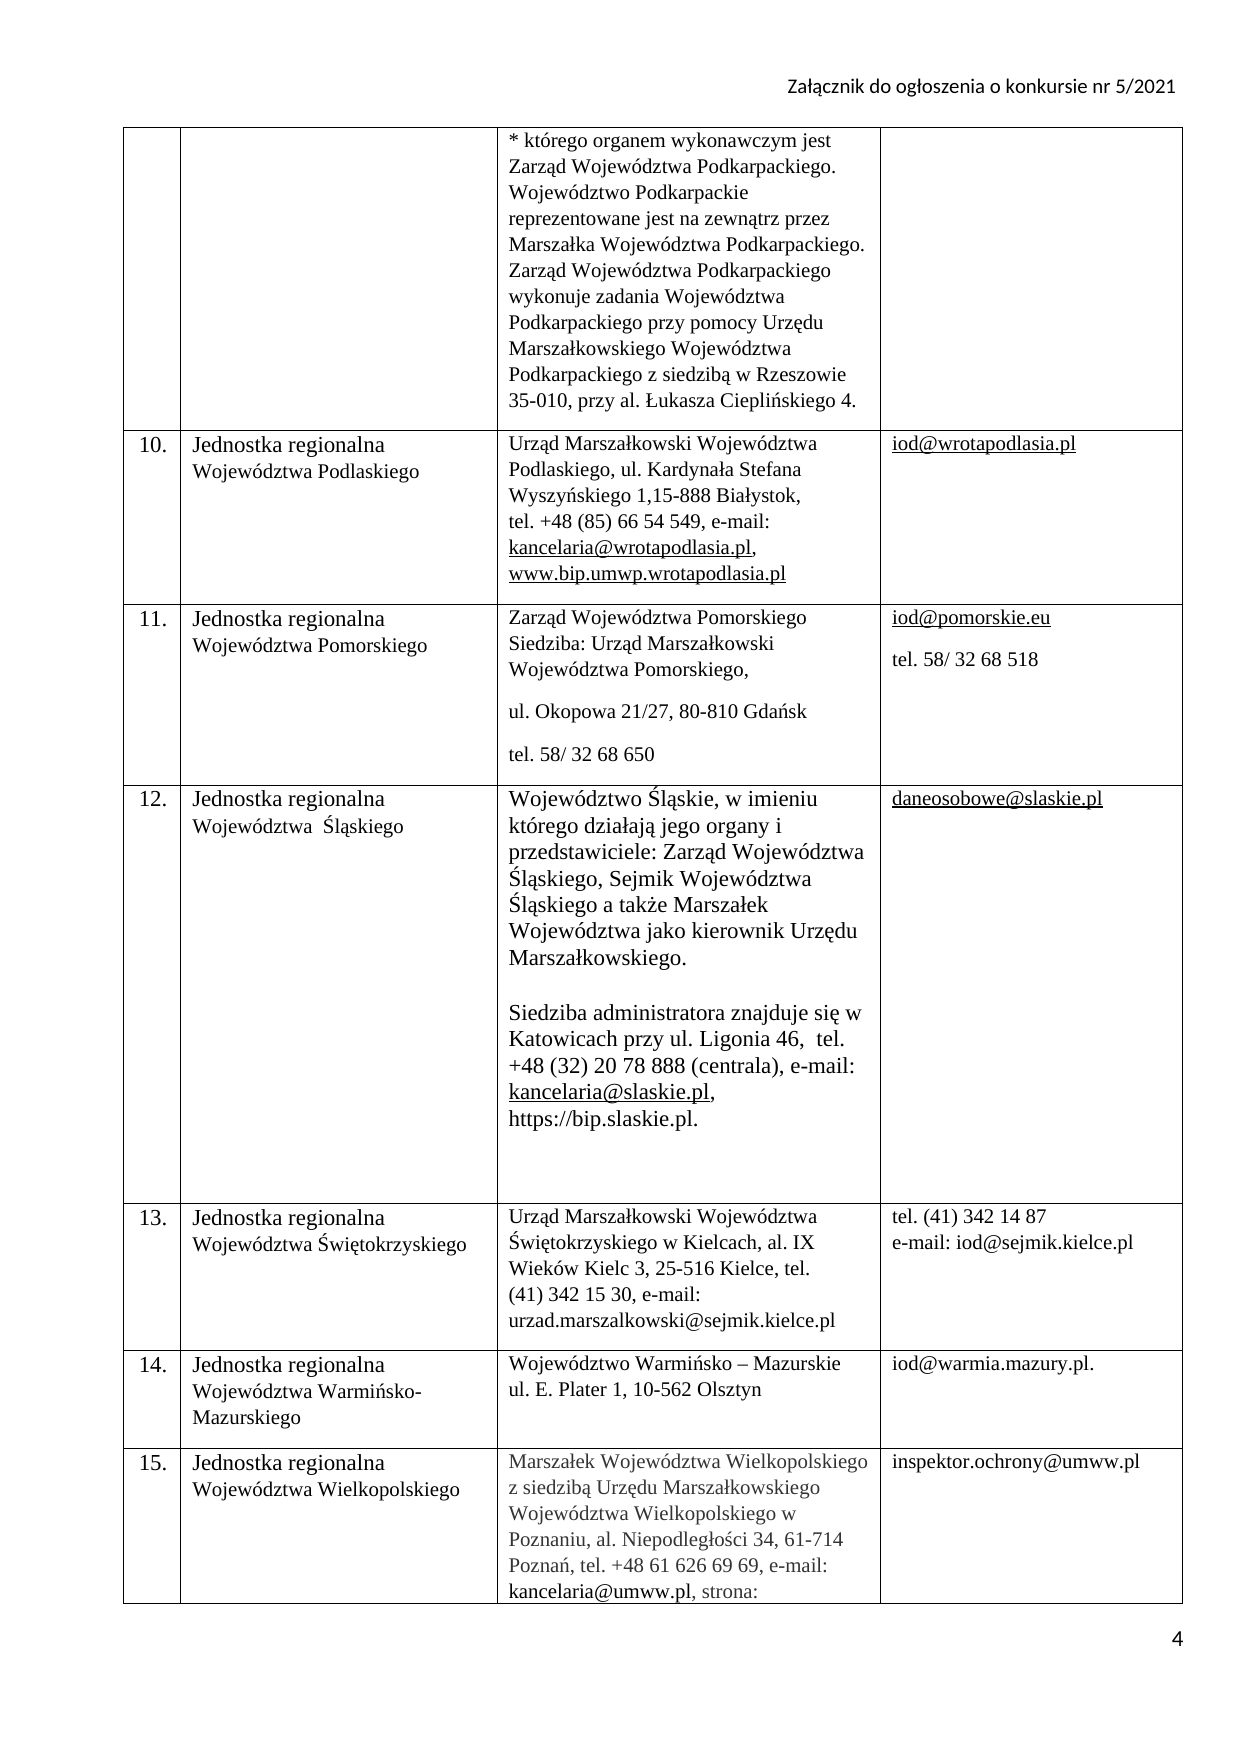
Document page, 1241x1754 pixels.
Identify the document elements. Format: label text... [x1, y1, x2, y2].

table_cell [181, 128, 497, 430]
table_cell Zarząd Województwa Pomorskiego Siedziba: Urząd Marszałkowski Województwa Pomorskiego, ul. Okopowa 21/27, 80-810 Gdańsk tel. 58/ 32 68 650 [498, 605, 880, 784]
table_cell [881, 1449, 1182, 1603]
table_cell Województwo Śląskie, w imieniu którego działają jego organy i przedstawiciele: Zarząd Województwa Śląskiego, Sejmik Województwa Śląskiego a także Marszałek Województwa jako kierownik Urzędu Marszałkowskiego. Siedziba administratora znajduje się w Katowicach przy ul. Ligonia 46, tel. +48 (32) 20 78 888 (centrala), e-mail: kancelaria@slaskie.pl, https://bip.slaskie.pl. [498, 786, 880, 1203]
table_cell [124, 786, 180, 1203]
table_cell Urząd Marszałkowski Województwa Świętokrzyskiego w Kielcach, al. IX Wieków Kielc 3, 25-516 Kielce, tel. (41) 342 15 30, e-mail: urzad.marszalkowski@sejmik.kielce.pl [498, 1204, 880, 1350]
table_cell Jednostka regionalna Województwa Warmińsko-Mazurskiego [181, 1351, 497, 1448]
table_cell [124, 1351, 180, 1448]
table_cell Jednostka regionalna Województwa Pomorskiego [181, 605, 497, 784]
table_cell Jednostka regionalna Województwa Świętokrzyskiego [181, 1204, 497, 1350]
table_cell Jednostka regionalna Województwa Śląskiego [181, 786, 497, 1203]
table_cell [124, 1449, 180, 1603]
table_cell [881, 128, 1182, 430]
table_cell iod@warmia.mazury.pl. [881, 1351, 1182, 1448]
table_cell iod@pomorskie.eu tel. 58/ 32 68 518 [881, 605, 1182, 784]
table_cell iod@wrotapodlasia.pl [881, 431, 1182, 604]
table_cell daneosobowe@slaskie.pl [881, 786, 1182, 1203]
table_cell tel. (41) 342 14 87 e-mail: iod@sejmik.kielce.pl [881, 1204, 1182, 1350]
table_cell Jednostka regionalna Województwa Podlaskiego [181, 431, 497, 604]
table_cell Urząd Marszałkowski Województwa Podlaskiego, ul. Kardynała Stefana Wyszyńskiego 1,15-888 Białystok, tel. +48 (85) 66 54 549, e-mail: kancelaria@wrotapodlasia.pl, www.bip.umwp.wrotapodlasia.pl [498, 431, 880, 604]
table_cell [181, 1449, 497, 1603]
table_cell [124, 1204, 180, 1350]
table_cell [124, 605, 180, 784]
table_cell [124, 128, 180, 430]
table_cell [498, 128, 880, 430]
table_cell Województwo Warmińsko – Mazurskie ul. E. Plater 1, 10-562 Olsztyn [498, 1351, 880, 1448]
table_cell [498, 1449, 880, 1603]
table_cell [124, 431, 180, 604]
